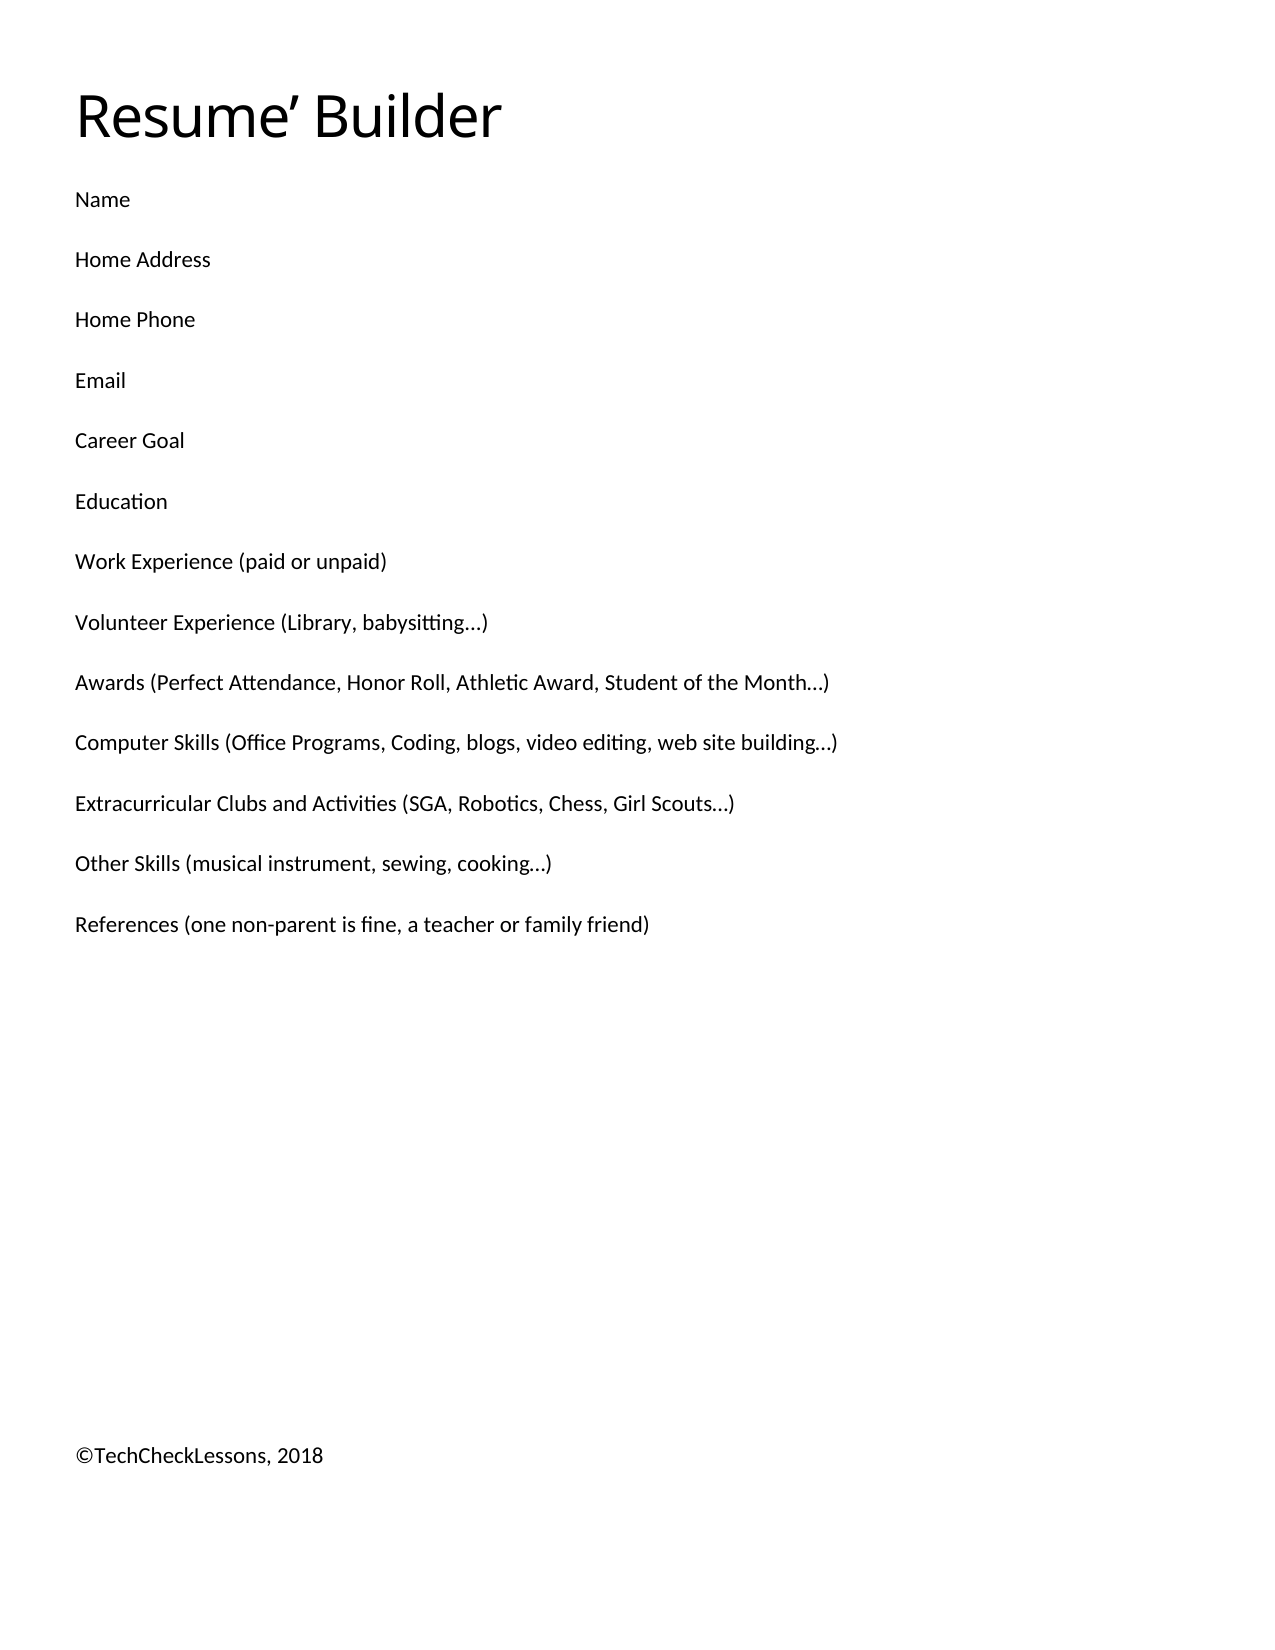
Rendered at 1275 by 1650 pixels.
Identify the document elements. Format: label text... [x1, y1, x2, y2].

text Career Goal [75, 426, 1200, 454]
text Education [75, 487, 1200, 515]
text Volunteer Experience (Library, babysitting...) [75, 608, 1200, 636]
text Awards (Perfect Attendance, Honor Roll, Athletic Award, Student of the Month…) [75, 668, 1200, 696]
text Name [75, 185, 1200, 213]
text Work Experience (paid or unpaid) [75, 547, 1200, 575]
title Resume’ Builder [75, 75, 1200, 154]
text Computer Skills (Office Programs, Coding, blogs, video editing, web site building…) [75, 728, 1200, 756]
text Home Address [75, 245, 1200, 273]
text Other Skills (musical instrument, sewing, cooking…) [75, 849, 1200, 877]
text Home Phone [75, 306, 1200, 333]
text Extracurricular Clubs and Activities (SGA, Robotics, Chess, Girl Scouts…) [75, 789, 1200, 817]
text Email [75, 366, 1200, 394]
text References (one non-parent is fine, a teacher or family friend) [75, 910, 1200, 938]
